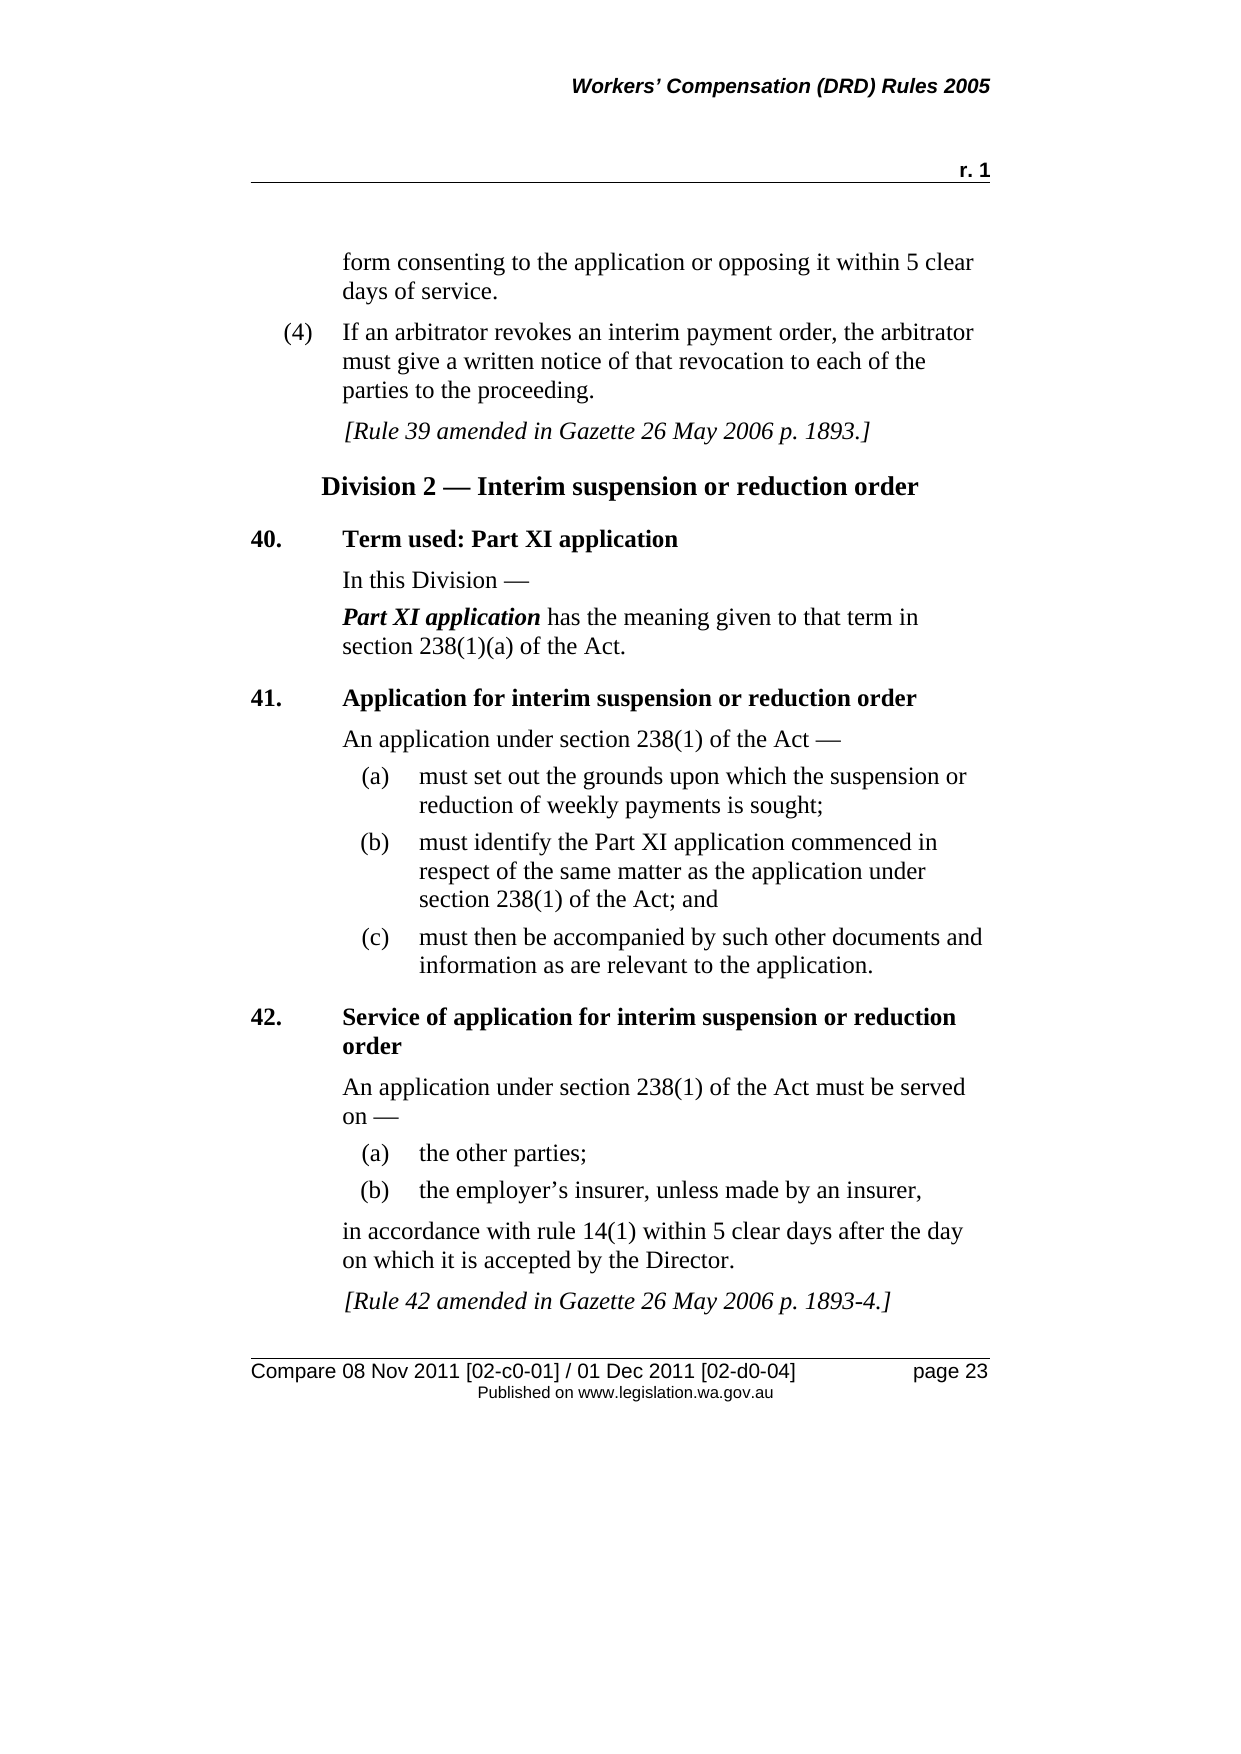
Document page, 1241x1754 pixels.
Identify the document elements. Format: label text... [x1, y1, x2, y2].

text (a) the other parties; [251, 1138, 990, 1167]
subtitle 41. Application for interim suspension or reduction order [251, 683, 990, 712]
text (b) the employer’s insurer, unless made by an insurer, [251, 1175, 990, 1204]
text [251, 247, 990, 305]
subtitle 42. Service of application for interim suspension or reduction order [251, 1002, 990, 1059]
text [Rule 42 amended in Gazette 26 May 2006 p. 1893-4.] [251, 1286, 990, 1315]
text [Rule 39 amended in Gazette 26 May 2006 p. 1893.] [251, 416, 990, 445]
text in accordance with rule 14(1) within 5 clear days after the day on which it is accepted by the Director. [251, 1216, 990, 1274]
text An application under section 238(1) of the Act must be served on — [251, 1072, 990, 1129]
text (a) must set out the grounds upon which the suspension or reduction of weekly payments is sought; [251, 761, 990, 819]
text Part XI application has the meaning given to that term in section 238(1)(a) of the Act. [251, 602, 990, 660]
subtitle 40. Term used: Part XI application [251, 524, 990, 553]
text (4) If an arbitrator revokes an interim payment order, the arbitrator must give a written notice of that revocation to each of the parties to the proceeding. [251, 317, 990, 404]
text (c) must then be accompanied by such other documents and information as are relevant to the application. [251, 922, 990, 979]
text An application under section 238(1) of the Act — [251, 724, 990, 753]
text (b) must identify the Part XI application commenced in respect of the same matter as the application under section 238(1) of the Act; and [251, 827, 990, 913]
subtitle Division 2 — Interim suspension or reduction order [251, 470, 990, 501]
text In this Division — [251, 565, 990, 594]
